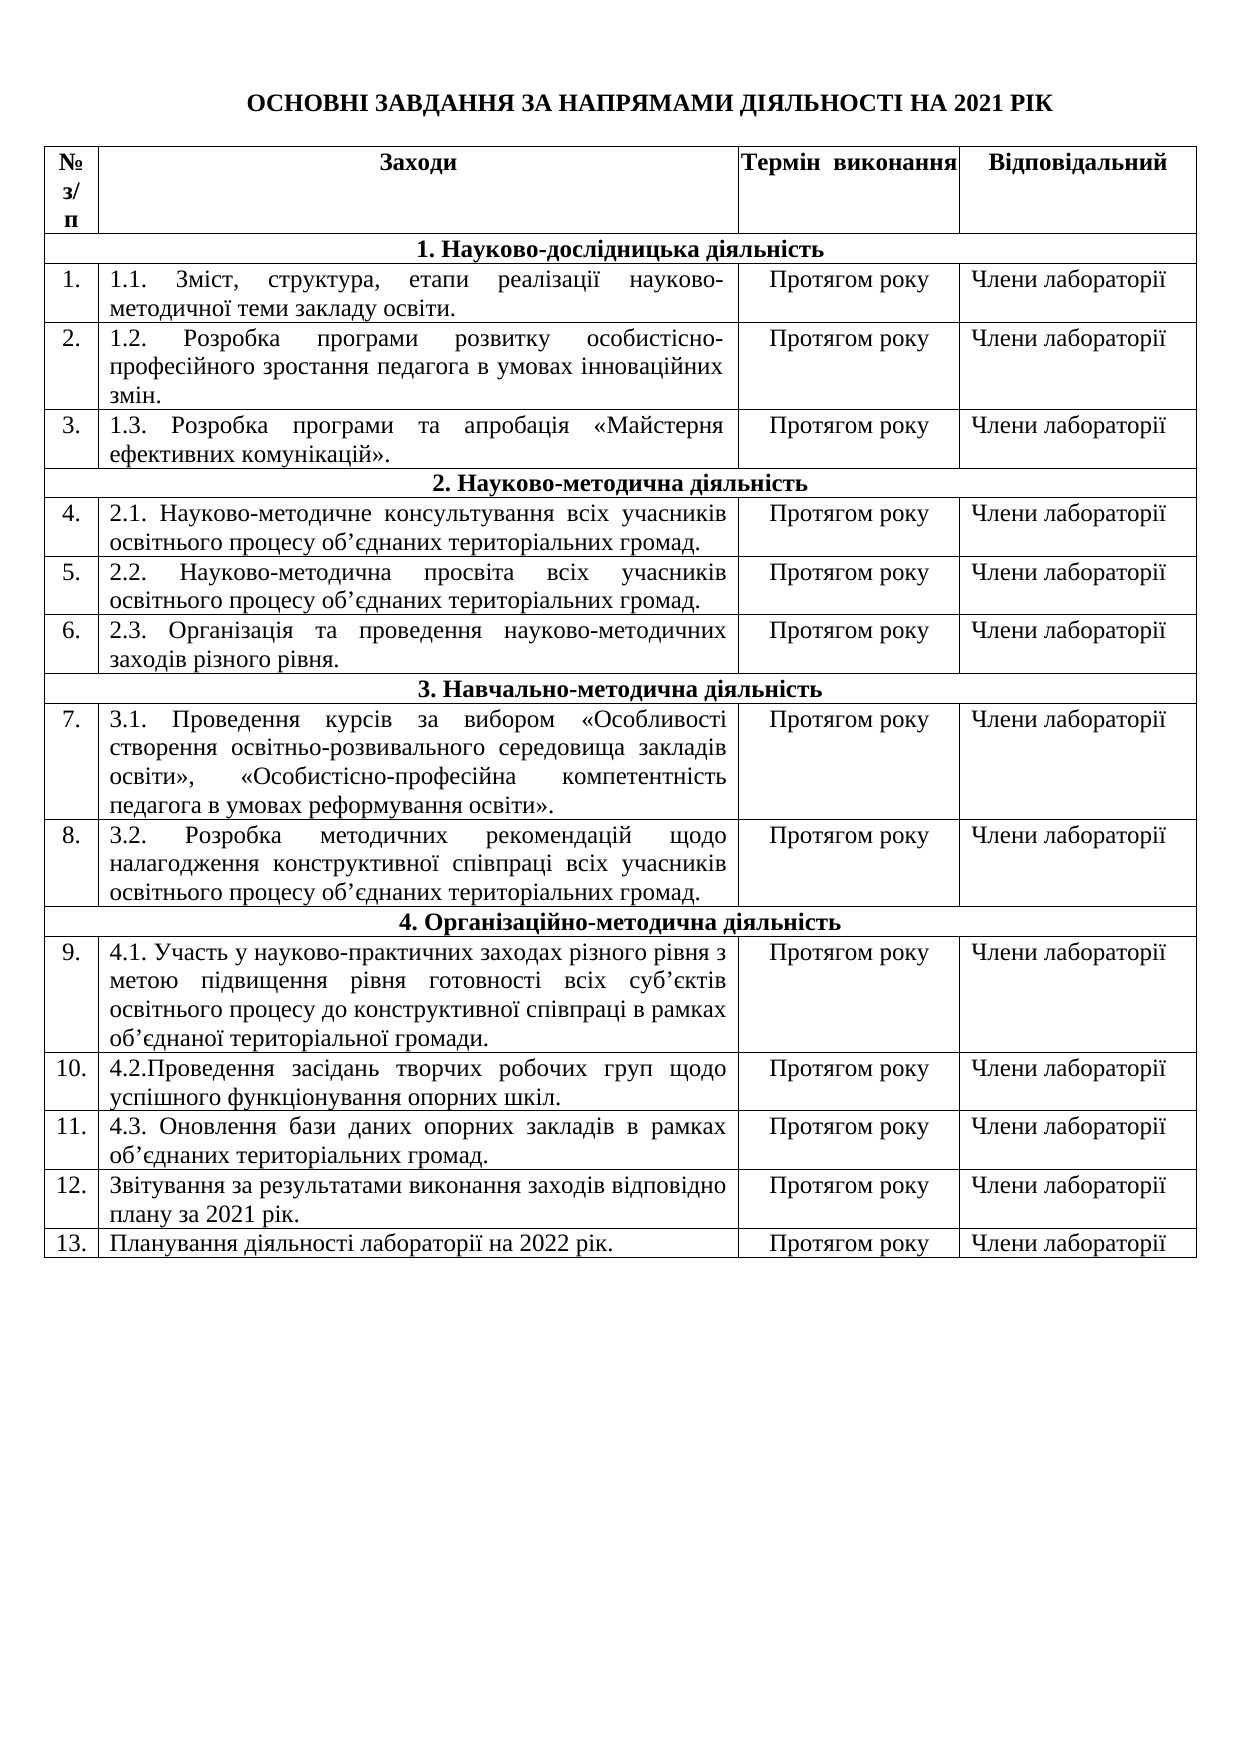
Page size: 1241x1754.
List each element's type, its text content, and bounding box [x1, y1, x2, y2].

table_cell Протягом року [739, 1229, 959, 1257]
table_cell 1.3. Розробка програми та апробація «Майстерня ефективних комунікацій». [99, 410, 738, 467]
table_cell Члени лабораторії [960, 410, 1196, 467]
table_cell Члени лабораторії [960, 820, 1196, 906]
table_cell Члени лабораторії [960, 704, 1196, 819]
table_cell Протягом року [739, 1111, 959, 1169]
table_cell 1.2. Розробка програми розвитку особистісно-професійного зростання педагога в умовах інноваційних змін. [99, 323, 738, 409]
table_cell 2.2. Науково-методична просвіта всіх учасників освітнього процесу об’єднаних територіальних громад. [99, 557, 738, 614]
table_cell Протягом року [739, 1053, 959, 1110]
table_cell 12. [45, 1170, 98, 1227]
table_cell Члени лабораторії [960, 1111, 1196, 1169]
table_header Термін виконання [739, 147, 959, 233]
table_cell 3.2. Розробка методичних рекомендацій щодо налагодження конструктивної співпраці всіх учасників освітнього процесу об’єднаних територіальних громад. [99, 820, 738, 906]
table_cell Протягом року [739, 820, 959, 906]
table_cell Планування діяльності лабораторії на 2022 рік. [99, 1229, 738, 1257]
table_cell 2.1. Науково-методичне консультування всіх учасників освітнього процесу об’єднаних територіальних громад. [99, 498, 738, 556]
table_cell 1. Науково-дослідницька діяльність [45, 234, 1196, 263]
table_cell 3. [45, 410, 98, 467]
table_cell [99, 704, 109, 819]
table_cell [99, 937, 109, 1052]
table_cell Протягом року [739, 410, 959, 467]
table_cell Члени лабораторії [960, 323, 1196, 409]
table_cell 1. [45, 264, 98, 322]
table_cell Члени лабораторії [960, 557, 1196, 614]
table_cell 2. Науково-методична діяльність [45, 469, 1196, 497]
table_cell Члени лабораторії [960, 1053, 1196, 1110]
table_header № з/п [45, 147, 98, 233]
table_cell 7. [45, 704, 98, 819]
table_cell 8. [45, 820, 98, 906]
table_cell Члени лабораторії [960, 1229, 1196, 1257]
table_cell Протягом року [739, 557, 959, 614]
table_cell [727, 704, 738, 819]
table_cell 2.3. Організація та проведення науково-методичних заходів різного рівня. [99, 615, 738, 673]
table_cell Члени лабораторії [960, 937, 1196, 1052]
table_header Відповідальний [960, 147, 1196, 233]
table_header Заходи [99, 147, 738, 233]
table_cell 11. [45, 1111, 98, 1169]
table_cell Звітування за результатами виконання заходів відповідно плану за 2021 рік. [99, 1170, 738, 1227]
table_cell Члени лабораторії [960, 264, 1196, 322]
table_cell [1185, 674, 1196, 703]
table_cell 9. [45, 937, 98, 1052]
table_cell Протягом року [739, 264, 959, 322]
table_cell 6. [45, 615, 98, 673]
text ОСНОВНІ ЗАВДАННЯ ЗА НАПРЯМАМИ ДІЯЛЬНОСТІ НА 2021 РІК [148, 88, 1152, 117]
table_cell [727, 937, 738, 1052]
table_cell Члени лабораторії [960, 615, 1196, 673]
table_cell 10. [45, 1053, 98, 1110]
table_cell Протягом року [739, 323, 959, 409]
table_cell Члени лабораторії [960, 498, 1196, 556]
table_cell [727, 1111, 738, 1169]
table_cell Протягом року [739, 615, 959, 673]
table_cell 1.1. Зміст, структура, етапи реалізації науково-методичної теми закладу освіти. [99, 264, 738, 322]
table_cell 2. [45, 323, 98, 409]
table_cell 4.2.Проведення засідань творчих робочих груп щодо успішного функціонування опорних шкіл. [99, 1053, 738, 1110]
table_cell Члени лабораторії [960, 1170, 1196, 1227]
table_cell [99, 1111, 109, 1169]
table_cell 4. [45, 498, 98, 556]
table_cell Протягом року [739, 1170, 959, 1227]
table_cell Протягом року [739, 704, 959, 819]
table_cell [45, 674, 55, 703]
table_cell Протягом року [739, 937, 959, 1052]
table_cell Протягом року [739, 498, 959, 556]
table_cell 13. [45, 1229, 98, 1257]
table_cell 4. Організаційно-методична діяльність [45, 907, 1196, 936]
table_cell 5. [45, 557, 98, 614]
